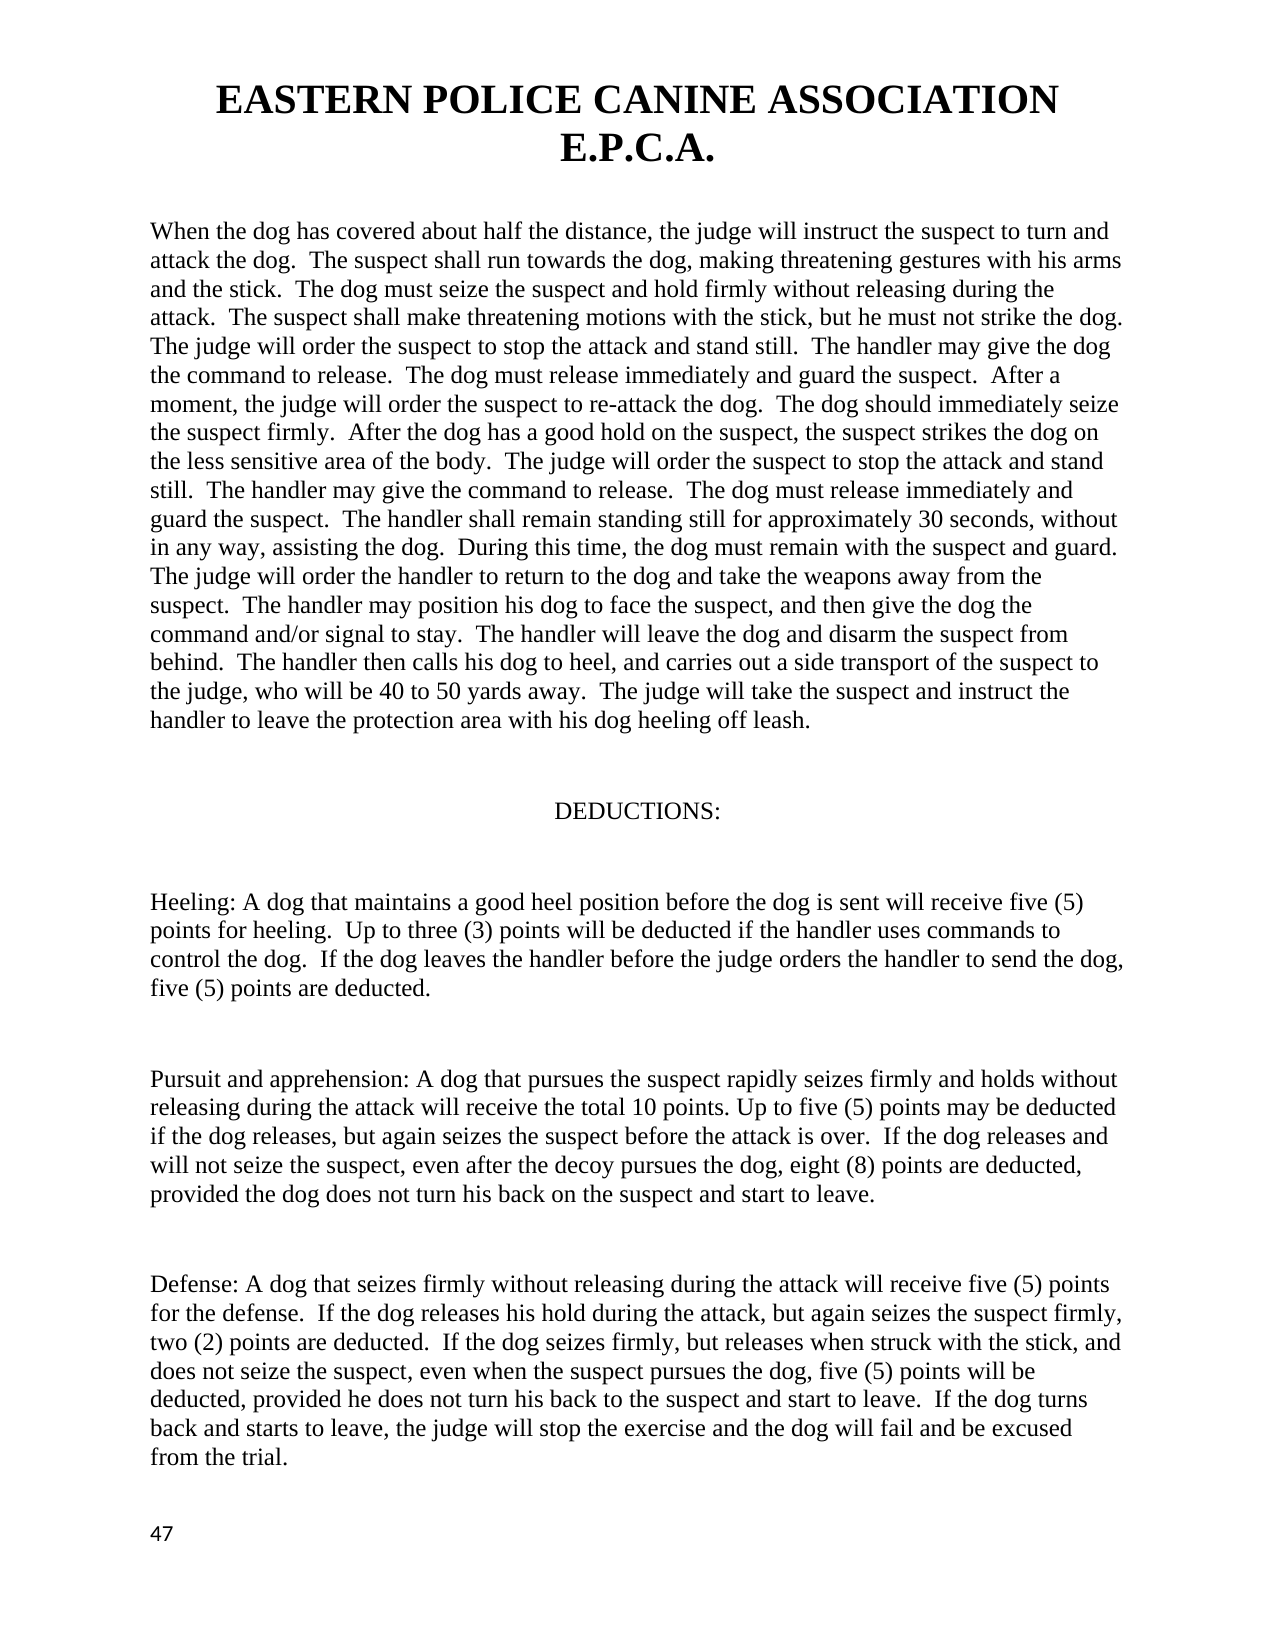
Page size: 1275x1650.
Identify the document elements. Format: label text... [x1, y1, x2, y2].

text Pursuit and apprehension: A dog that pursues the suspect rapidly seizes firmly and holds without releasing during the attack will receive the total 10 points. Up to five (5) points may be deducted if the dog releases, but again seizes the suspect before the attack is over. If the dog releases and will not seize the suspect, even after the decoy pursues the dog, eight (8) points are deducted, provided the dog does not turn his back on the suspect and start to leave. [150, 1064, 1125, 1207]
text When the dog has covered about half the distance, the judge will instruct the suspect to turn and attack the dog. The suspect shall run towards the dog, making threatening gestures with his arms and the stick. The dog must seize the suspect and hold firmly without releasing during the attack. The suspect shall make threatening motions with the stick, but he must not strike the dog. The judge will order the suspect to stop the attack and stand still. The handler may give the dog the command to release. The dog must release immediately and guard the suspect. After a moment, the judge will order the suspect to re-attack the dog. The dog should immediately seize the suspect firmly. After the dog has a good hold on the suspect, the suspect strikes the dog on the less sensitive area of the body. The judge will order the suspect to stop the attack and stand still. The handler may give the command to release. The dog must release immediately and guard the suspect. The handler shall remain standing still for approximately 30 seconds, without in any way, assisting the dog. During this time, the dog must remain with the suspect and guard. The judge will order the handler to return to the dog and take the weapons away from the suspect. The handler may position his dog to face the suspect, and then give the dog the command and/or signal to stay. The handler will leave the dog and disarm the suspect from behind. The handler then calls his dog to heel, and carries out a side transport of the suspect to the judge, who will be 40 to 50 yards away. The judge will take the suspect and instruct the handler to leave the protection area with his dog heeling off leash. [150, 216, 1125, 734]
text Heeling: A dog that maintains a good heel position before the dog is sent will receive five (5) points for heeling. Up to three (3) points will be deducted if the handler uses commands to control the dog. If the dog leaves the handler before the judge orders the handler to send the dog, five (5) points are deducted. [150, 887, 1125, 1002]
text DEDUCTIONS: [150, 796, 1125, 824]
text Defense: A dog that seizes firmly without releasing during the attack will receive five (5) points for the defense. If the dog releases his hold during the attack, but again seizes the suspect firmly, two (2) points are deducted. If the dog seizes firmly, but releases when struck with the stick, and does not seize the suspect, even when the suspect pursues the dog, five (5) points will be deducted, provided he does not turn his back to the suspect and start to leave. If the dog turns back and starts to leave, the judge will stop the exercise and the dog will fail and be excused from the trial. [150, 1269, 1125, 1471]
